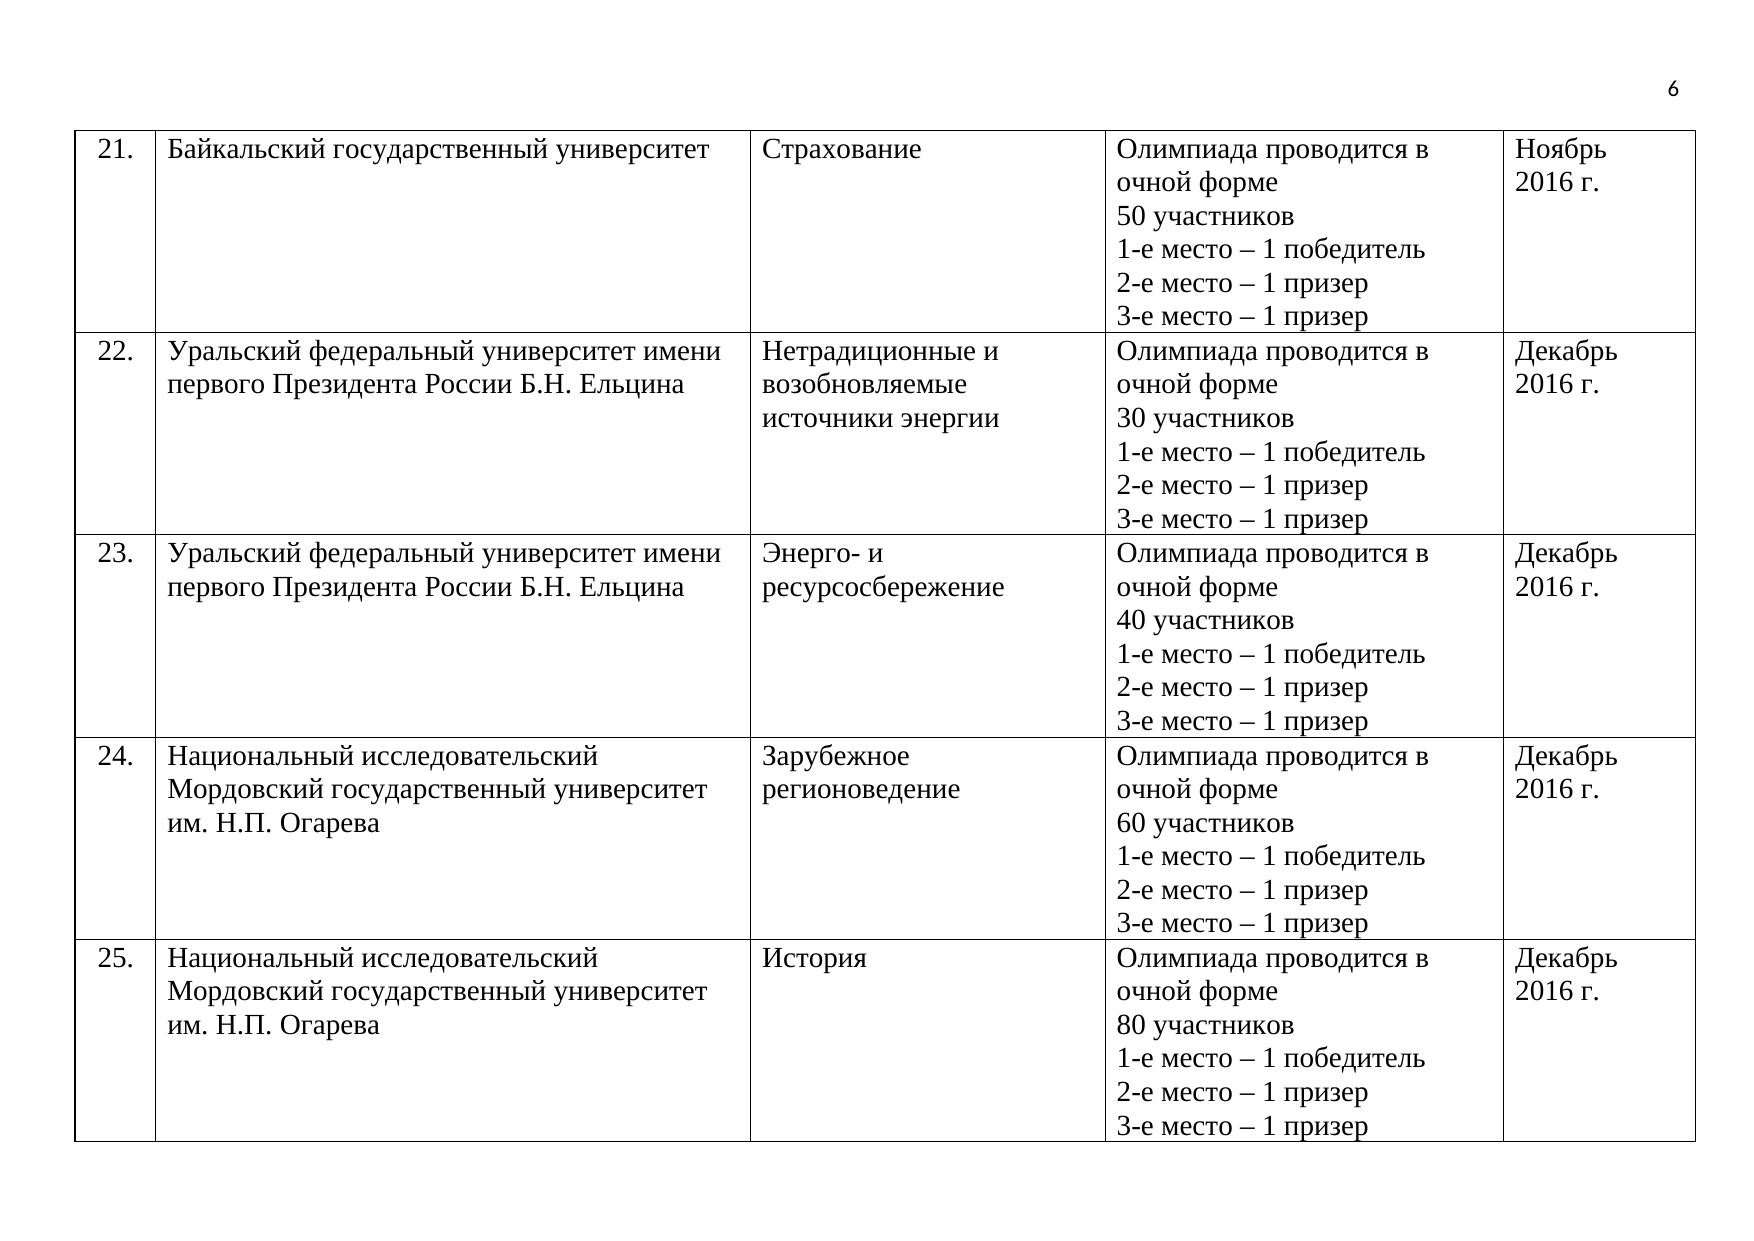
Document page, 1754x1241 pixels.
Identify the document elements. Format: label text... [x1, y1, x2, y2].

table_cell Олимпиада проводится в очной форме 80 участников 1-е место – 1 победитель 2-е место – 1 призер 3-е место – 1 призер [1106, 940, 1503, 1141]
table_cell Олимпиада проводится в очной форме 50 участников 1-е место – 1 победитель 2-е место – 1 призер 3-е место – 1 призер [1106, 131, 1503, 332]
table_cell Уральский федеральный университет имени первого Президента России Б.Н. Ельцина [156, 535, 750, 737]
table_cell Олимпиада проводится в очной форме 60 участников 1-е место – 1 победитель 2-е место – 1 призер 3-е место – 1 призер [1106, 738, 1503, 939]
table_cell Уральский федеральный университет имени первого Президента России Б.Н. Ельцина [156, 333, 750, 534]
table_cell Зарубежное регионоведение [751, 738, 1105, 939]
table_cell Декабрь 2016 г. [1504, 535, 1695, 737]
table_cell Декабрь 2016 г. [1504, 940, 1695, 1141]
table_cell 23. [76, 535, 155, 737]
table_cell 22. [76, 333, 155, 534]
table_cell Энерго- и ресурсосбережение [751, 535, 1105, 737]
table_cell 25. [76, 940, 155, 1141]
table_cell Ноябрь 2016 г. [1504, 131, 1695, 332]
table_cell Олимпиада проводится в очной форме 30 участников 1-е место – 1 победитель 2-е место – 1 призер 3-е место – 1 призер [1106, 333, 1503, 534]
table_cell Нетрадиционные и возобновляемые источники энергии [751, 333, 1105, 534]
table_cell Национальный исследовательский Мордовский государственный университет им. Н.П. Огарева [156, 940, 750, 1141]
table_cell История [751, 940, 1105, 1141]
table_cell Национальный исследовательский Мордовский государственный университет им. Н.П. Огарева [156, 738, 750, 939]
table_cell 21. [76, 131, 155, 332]
table_cell Байкальский государственный университет [156, 131, 750, 332]
table_cell Олимпиада проводится в очной форме 40 участников 1-е место – 1 победитель 2-е место – 1 призер 3-е место – 1 призер [1106, 535, 1503, 737]
table_cell Страхование [751, 131, 1105, 332]
table_cell Декабрь 2016 г. [1504, 738, 1695, 939]
table_cell 24. [76, 738, 155, 939]
table_cell Декабрь 2016 г. [1504, 333, 1695, 534]
